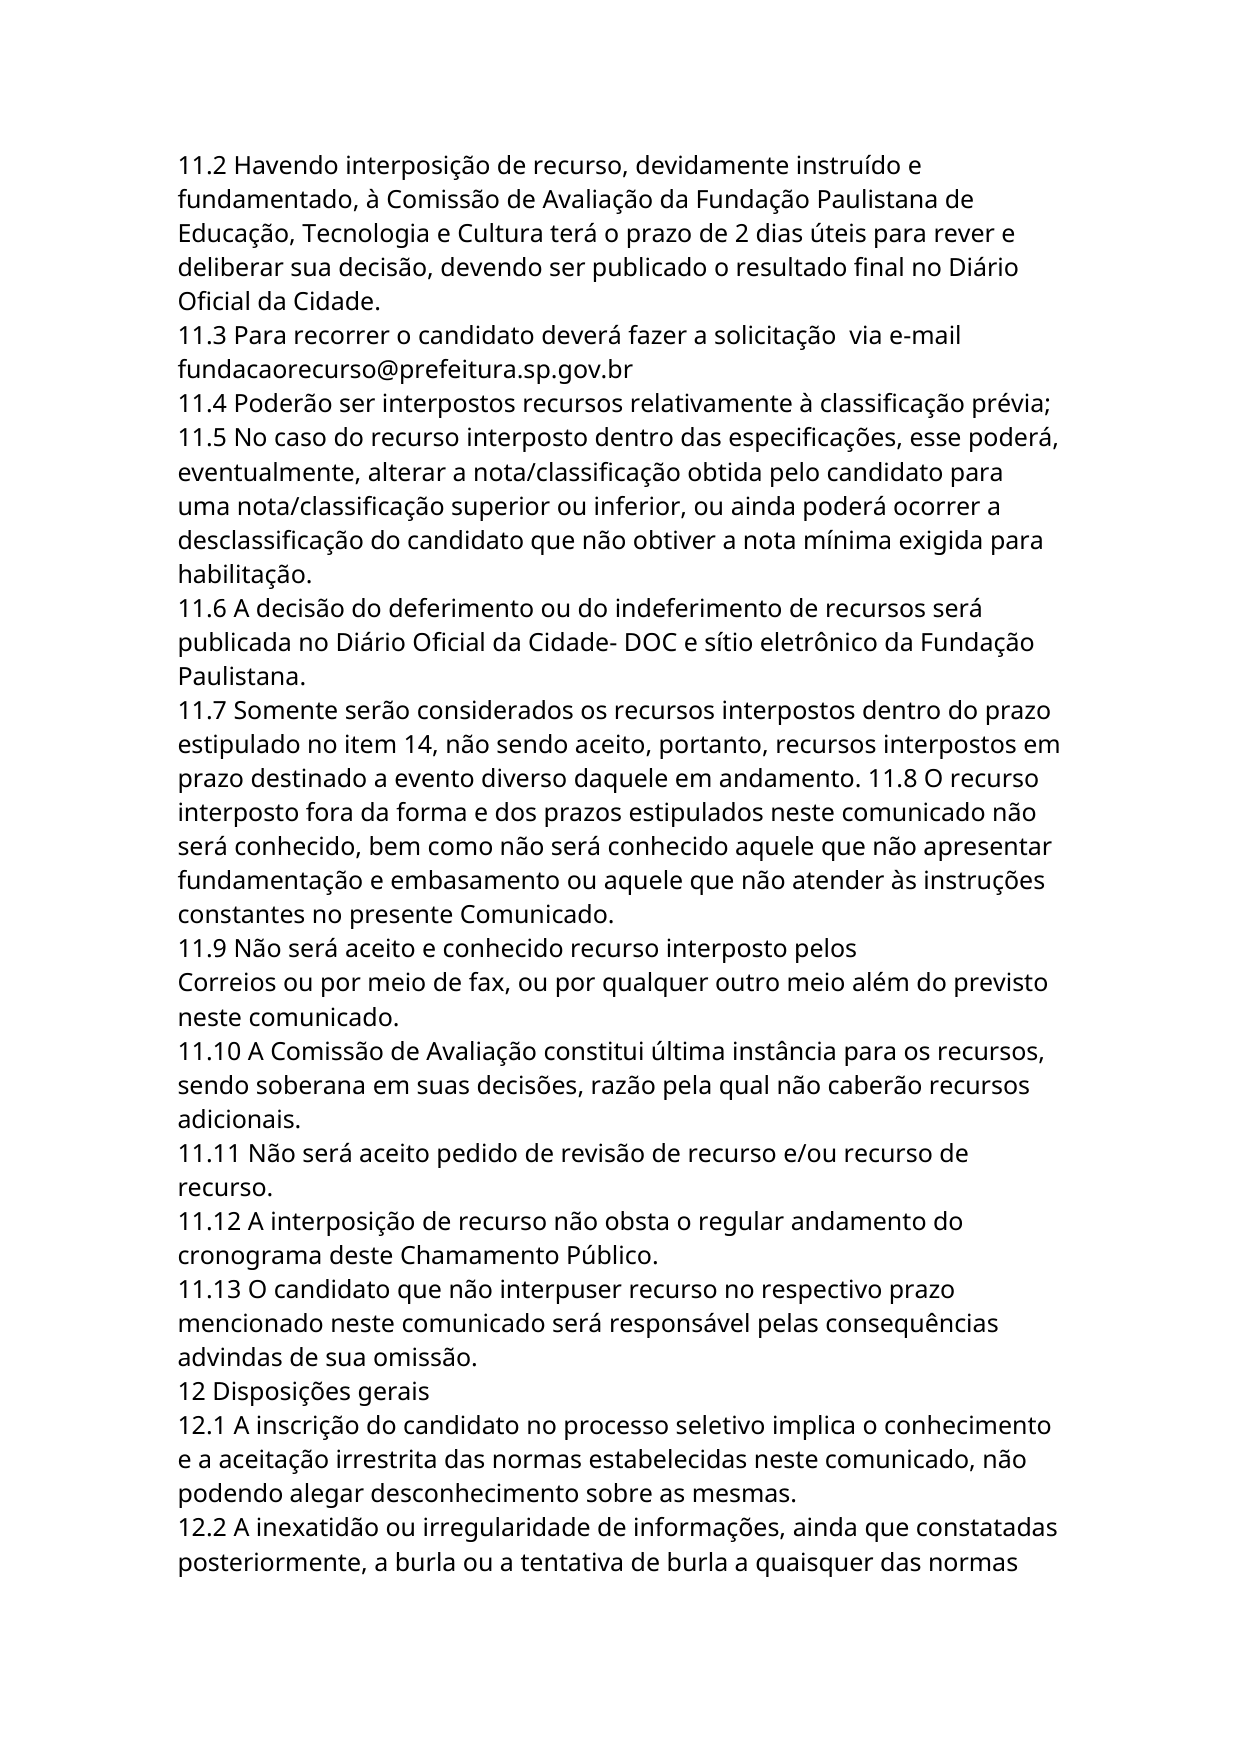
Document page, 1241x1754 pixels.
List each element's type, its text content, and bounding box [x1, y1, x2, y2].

text 11.4 Poderão ser interpostos recursos relativamente à classificação prévia; [177, 386, 1063, 420]
text 11.3 Para recorrer o candidato deverá fazer a solicitação via e-mail fundacaorecurso@prefeitura.sp.gov.br [177, 318, 1063, 386]
text 12.1 A inscrição do candidato no processo seletivo implica o conhecimento e a aceitação irrestrita das normas estabelecidas neste comunicado, não podendo alegar desconhecimento sobre as mesmas. [177, 1408, 1063, 1510]
text 11.11 Não será aceito pedido de revisão de recurso e/ou recurso de recurso. [177, 1135, 1063, 1203]
text 11.13 O candidato que não interpuser recurso no respectivo prazo mencionado neste comunicado será responsável pelas consequências advindas de sua omissão. [177, 1272, 1063, 1374]
text 12 Disposições gerais [177, 1374, 1063, 1408]
text 11.9 Não será aceito e conhecido recurso interposto pelos [177, 931, 1063, 965]
text Correios ou por meio de fax, ou por qualquer outro meio além do previsto neste comunicado. [177, 965, 1063, 1033]
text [177, 1510, 1063, 1578]
text 11.6 A decisão do deferimento ou do indeferimento de recursos será publicada no Diário Oficial da Cidade- DOC e sítio eletrônico da Fundação Paulistana. [177, 590, 1063, 693]
text 11.7 Somente serão considerados os recursos interpostos dentro do prazo estipulado no item 14, não sendo aceito, portanto, recursos interpostos em prazo destinado a evento diverso daquele em andamento. 11.8 O recurso interposto fora da forma e dos prazos estipulados neste comunicado não será conhecido, bem como não será conhecido aquele que não apresentar fundamentação e embasamento ou aquele que não atender às instruções constantes no presente Comunicado. [177, 693, 1063, 931]
text 11.10 A Comissão de Avaliação constitui última instância para os recursos, sendo soberana em suas decisões, razão pela qual não caberão recursos adicionais. [177, 1033, 1063, 1135]
text 11.5 No caso do recurso interposto dentro das especificações, esse poderá, eventualmente, alterar a nota/classificação obtida pelo candidato para uma nota/classificação superior ou inferior, ou ainda poderá ocorrer a desclassificação do candidato que não obtiver a nota mínima exigida para habilitação. [177, 420, 1063, 590]
text 11.2 Havendo interposição de recurso, devidamente instruído e fundamentado, à Comissão de Avaliação da Fundação Paulistana de Educação, Tecnologia e Cultura terá o prazo de 2 dias úteis para rever e deliberar sua decisão, devendo ser publicado o resultado final no Diário Oficial da Cidade. [177, 148, 1063, 318]
text 11.12 A interposição de recurso não obsta o regular andamento do cronograma deste Chamamento Público. [177, 1203, 1063, 1272]
